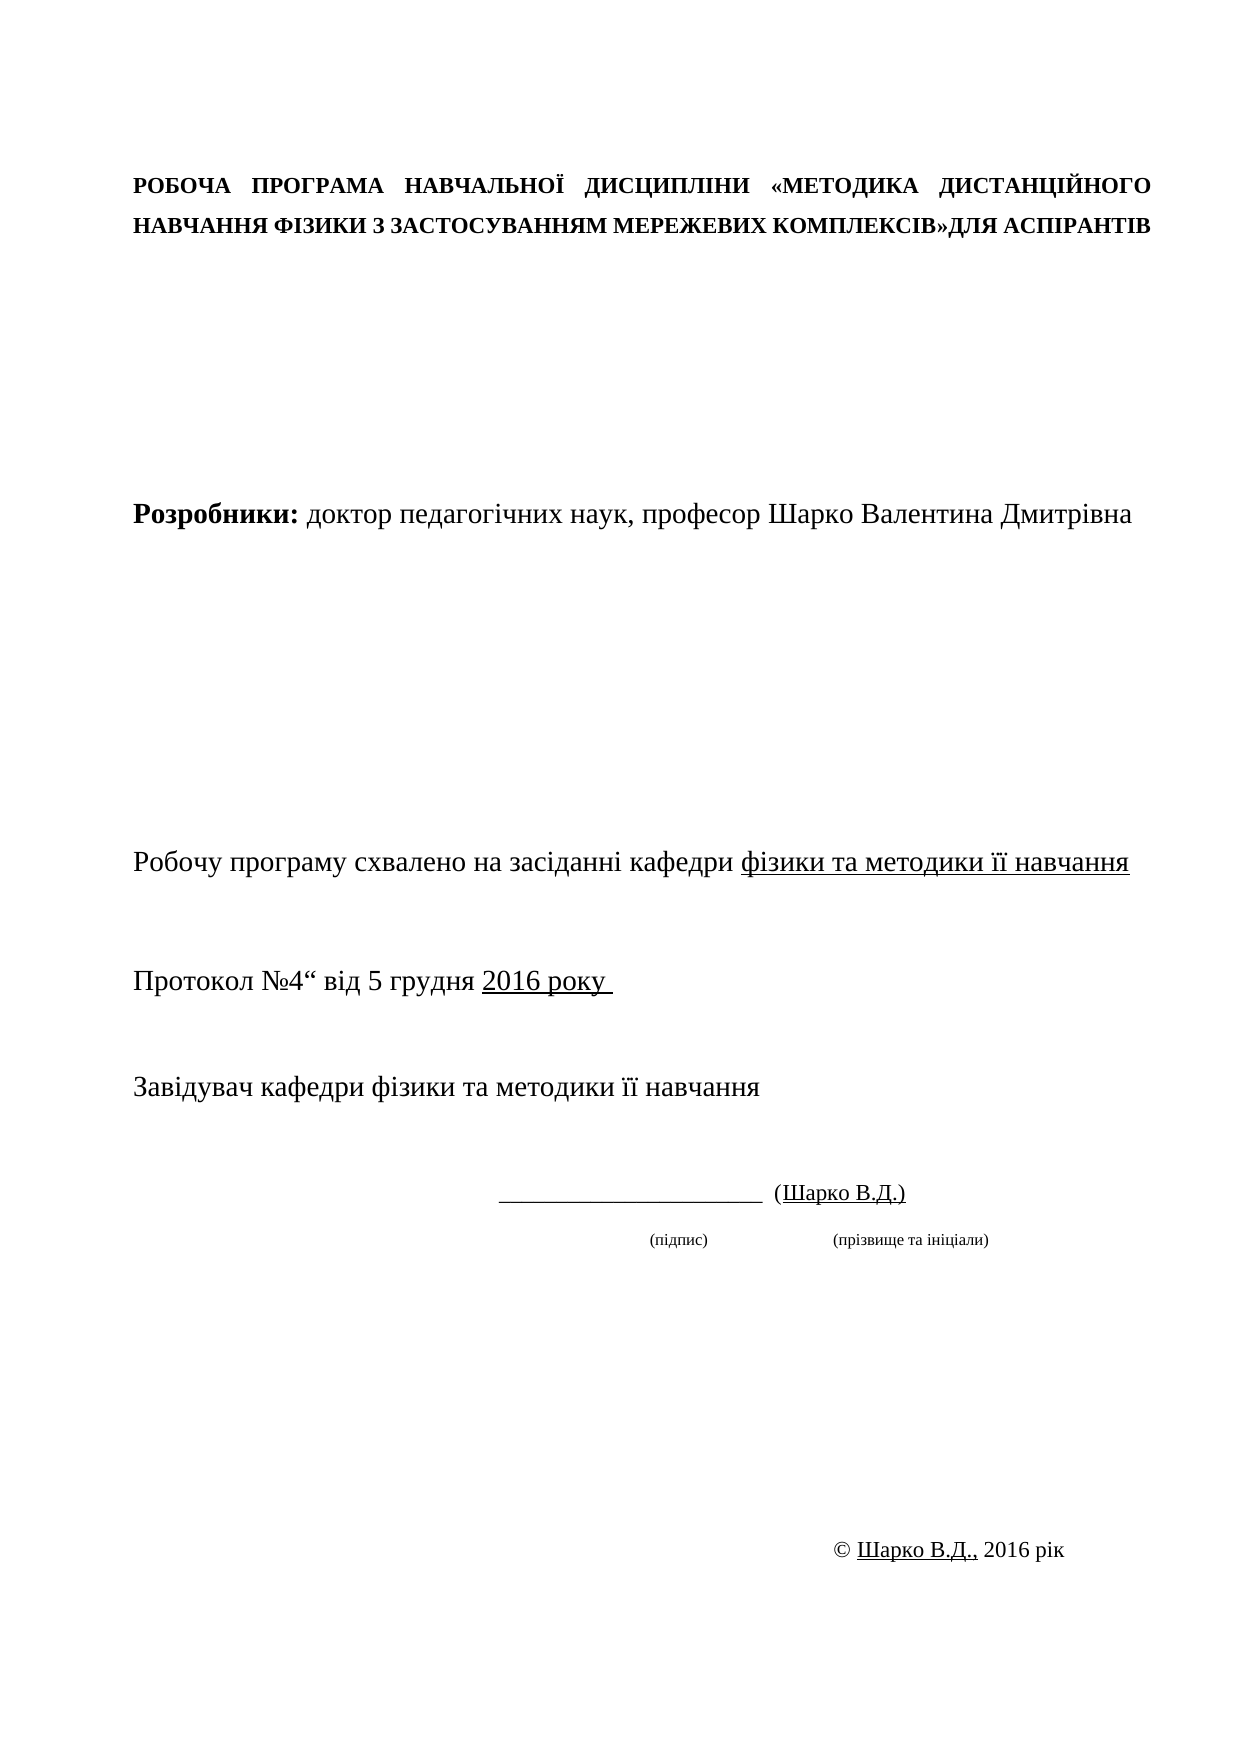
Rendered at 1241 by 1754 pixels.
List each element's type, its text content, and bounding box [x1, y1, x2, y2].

text (підпис) (прізвище та ініціали) [133, 1230, 1152, 1249]
text Розробники: доктор педагогічних наук, професор Шарко Валентина Дмитрівна [133, 497, 1152, 530]
text Робочу програму схвалено на засіданні кафедри фізики та методики її навчання [133, 844, 1152, 878]
text РОБОЧА ПРОГРАМА НАВЧАЛЬНОЇ ДИСЦИПЛІНИ «МЕТОДИКА ДИСТАНЦІЙНОГО НАВЧАННЯ ФІЗИКИ З ЗАСТОСУВАННЯМ МЕРЕЖЕВИХ КОМПЛЕКСІВ»ДЛЯ АСПІРАНТІВ [133, 172, 1152, 238]
text Завідувач кафедри фізики та методики її навчання [133, 1069, 1154, 1102]
text Протокол №4“ від 5 грудня 2016 року [133, 963, 1152, 997]
text Шарко В.Д., 2016 рік [833, 1536, 1152, 1562]
text _______________________ (Шарко В.Д.) [133, 1179, 1152, 1205]
